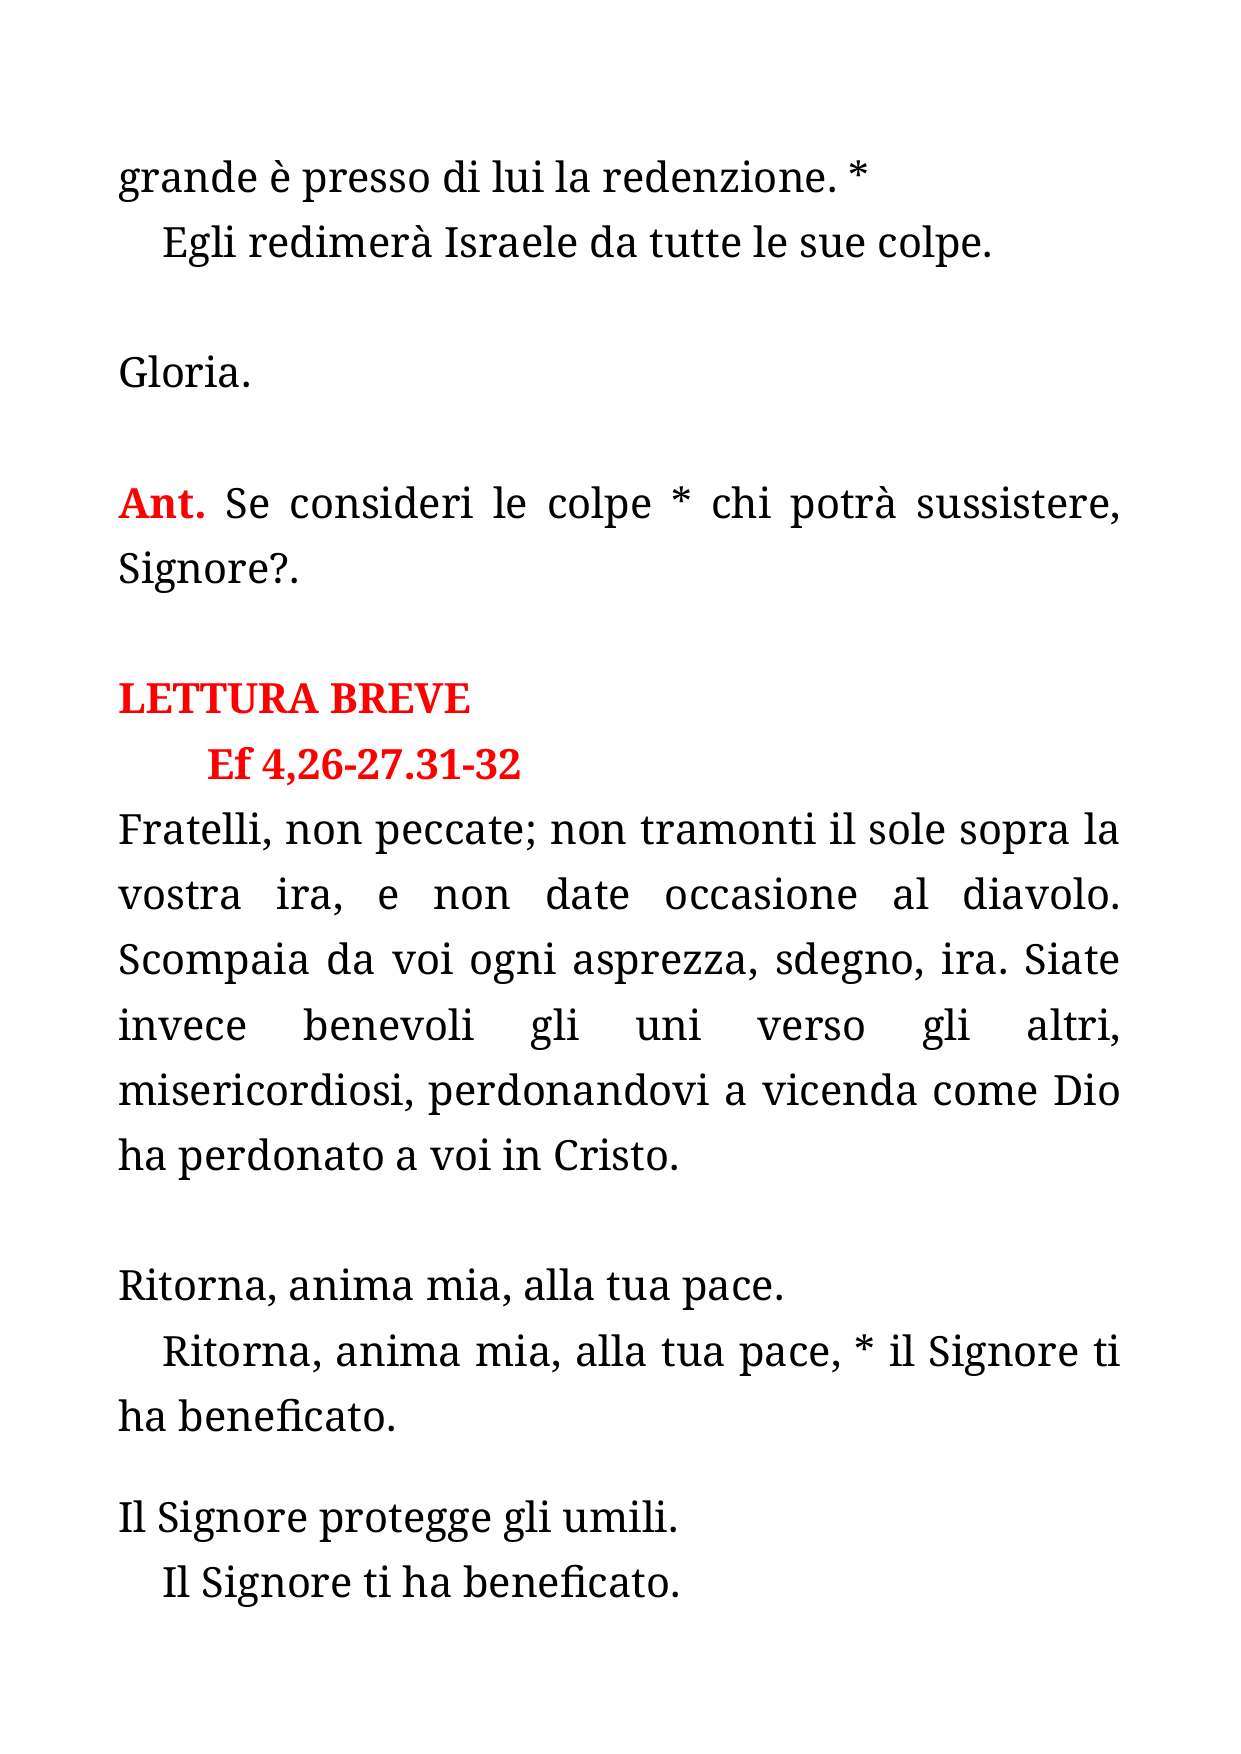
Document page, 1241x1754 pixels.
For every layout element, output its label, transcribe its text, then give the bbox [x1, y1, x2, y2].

text Gloria. [118, 343, 1122, 400]
text LETTURA BREVE Ef 4,26-27.31-32 [118, 669, 1122, 791]
text Egli redimerà Israele da tutte le sue colpe. [118, 213, 1122, 269]
text Il Signore protegge gli umili. [118, 1488, 1122, 1544]
text Ritorna, anima mia, alla tua pace. [118, 1256, 1122, 1313]
text Fratelli, non peccate; non tramonti il sole sopra la vostra ira, e non date occasione al diavolo. Scompaia da voi ogni asprezza, sdegno, ira. Siate invece benevoli gli uni verso gli altri, misericordiosi, perdonandovi a vicenda come Dio ha perdonato a voi in Cristo. [118, 800, 1122, 1182]
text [118, 1321, 1122, 1443]
text grande è presso di lui la redenzione. * [118, 148, 1122, 204]
text Il Signore ti ha beneficato. [118, 1553, 1122, 1610]
text Ant. Se consideri le colpe * chi potrà sussistere, Signore?. [118, 474, 1122, 596]
